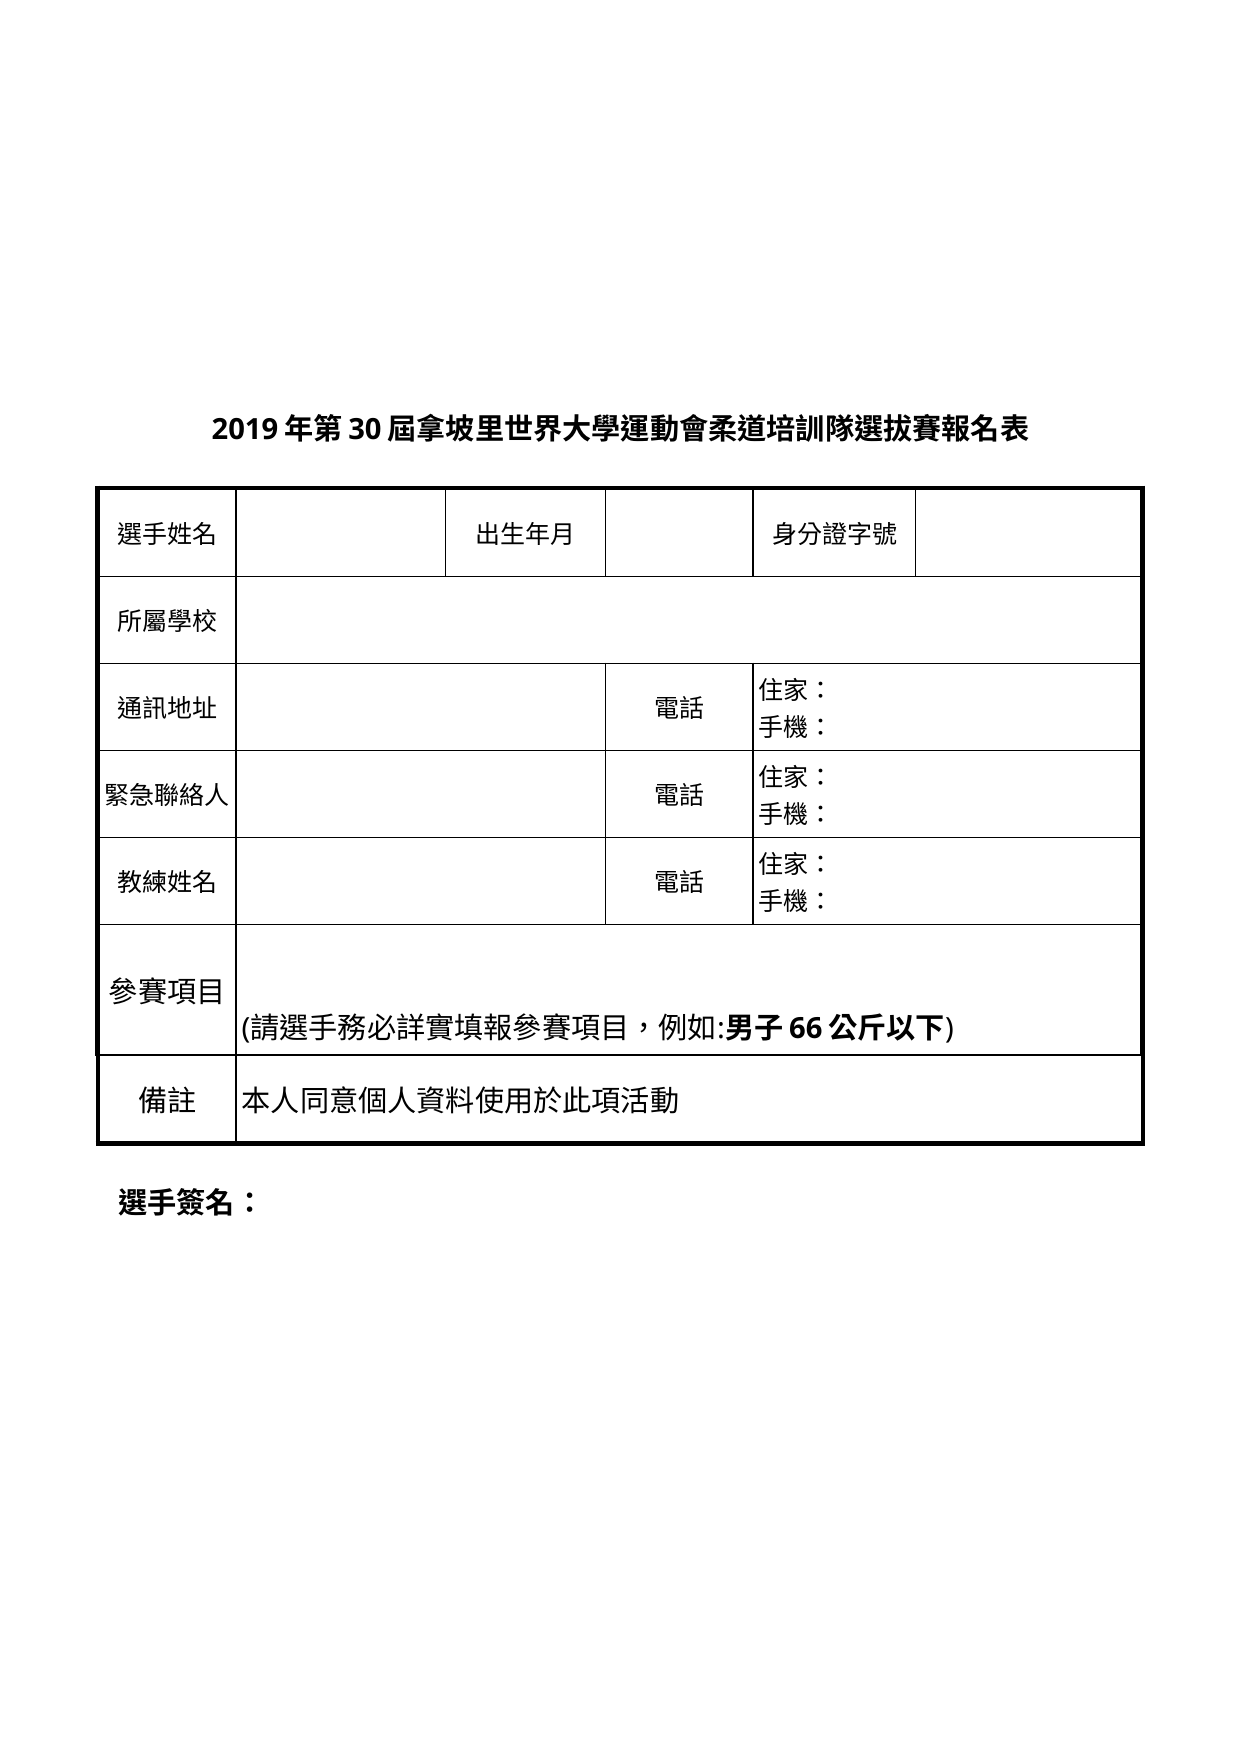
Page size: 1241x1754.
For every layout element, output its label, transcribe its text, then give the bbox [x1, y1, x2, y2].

text 2019年第30屆拿坡里世界大學運動會柔道培訓隊選拔賽報名表 [118, 389, 1122, 464]
table_cell [237, 577, 1140, 663]
table_cell [237, 838, 605, 924]
table_cell 電話 [606, 664, 752, 750]
table_cell (請選手務必詳實填報參賽項目，例如:男子66公斤以下) [237, 925, 1140, 1054]
table_cell 教練姓名 [100, 838, 235, 924]
table_cell [237, 664, 605, 750]
table_cell 緊急聯絡人 [100, 751, 235, 837]
table_cell 備註 [100, 1056, 235, 1141]
table_cell 所屬學校 [100, 577, 235, 663]
table_cell 住家： 手機： [754, 838, 1140, 924]
table_cell 電話 [606, 838, 752, 924]
table_header [237, 490, 445, 576]
table_cell 電話 [606, 751, 752, 837]
table_header 選手姓名 [100, 490, 235, 576]
table_cell 本人同意個人資料使用於此項活動 [237, 1056, 1141, 1141]
table_cell [237, 751, 605, 837]
table_header 身分證字號 [754, 490, 915, 576]
table_cell 通訊地址 [100, 664, 235, 750]
table_cell 住家： 手機： [754, 664, 1140, 750]
table_header [606, 490, 752, 576]
table_cell 參賽項目 [100, 925, 235, 1054]
table_header 出生年月 [446, 490, 605, 576]
table_header [916, 490, 1140, 576]
table_cell 住家： 手機： [754, 751, 1140, 837]
text 選手簽名： [118, 1183, 1122, 1221]
